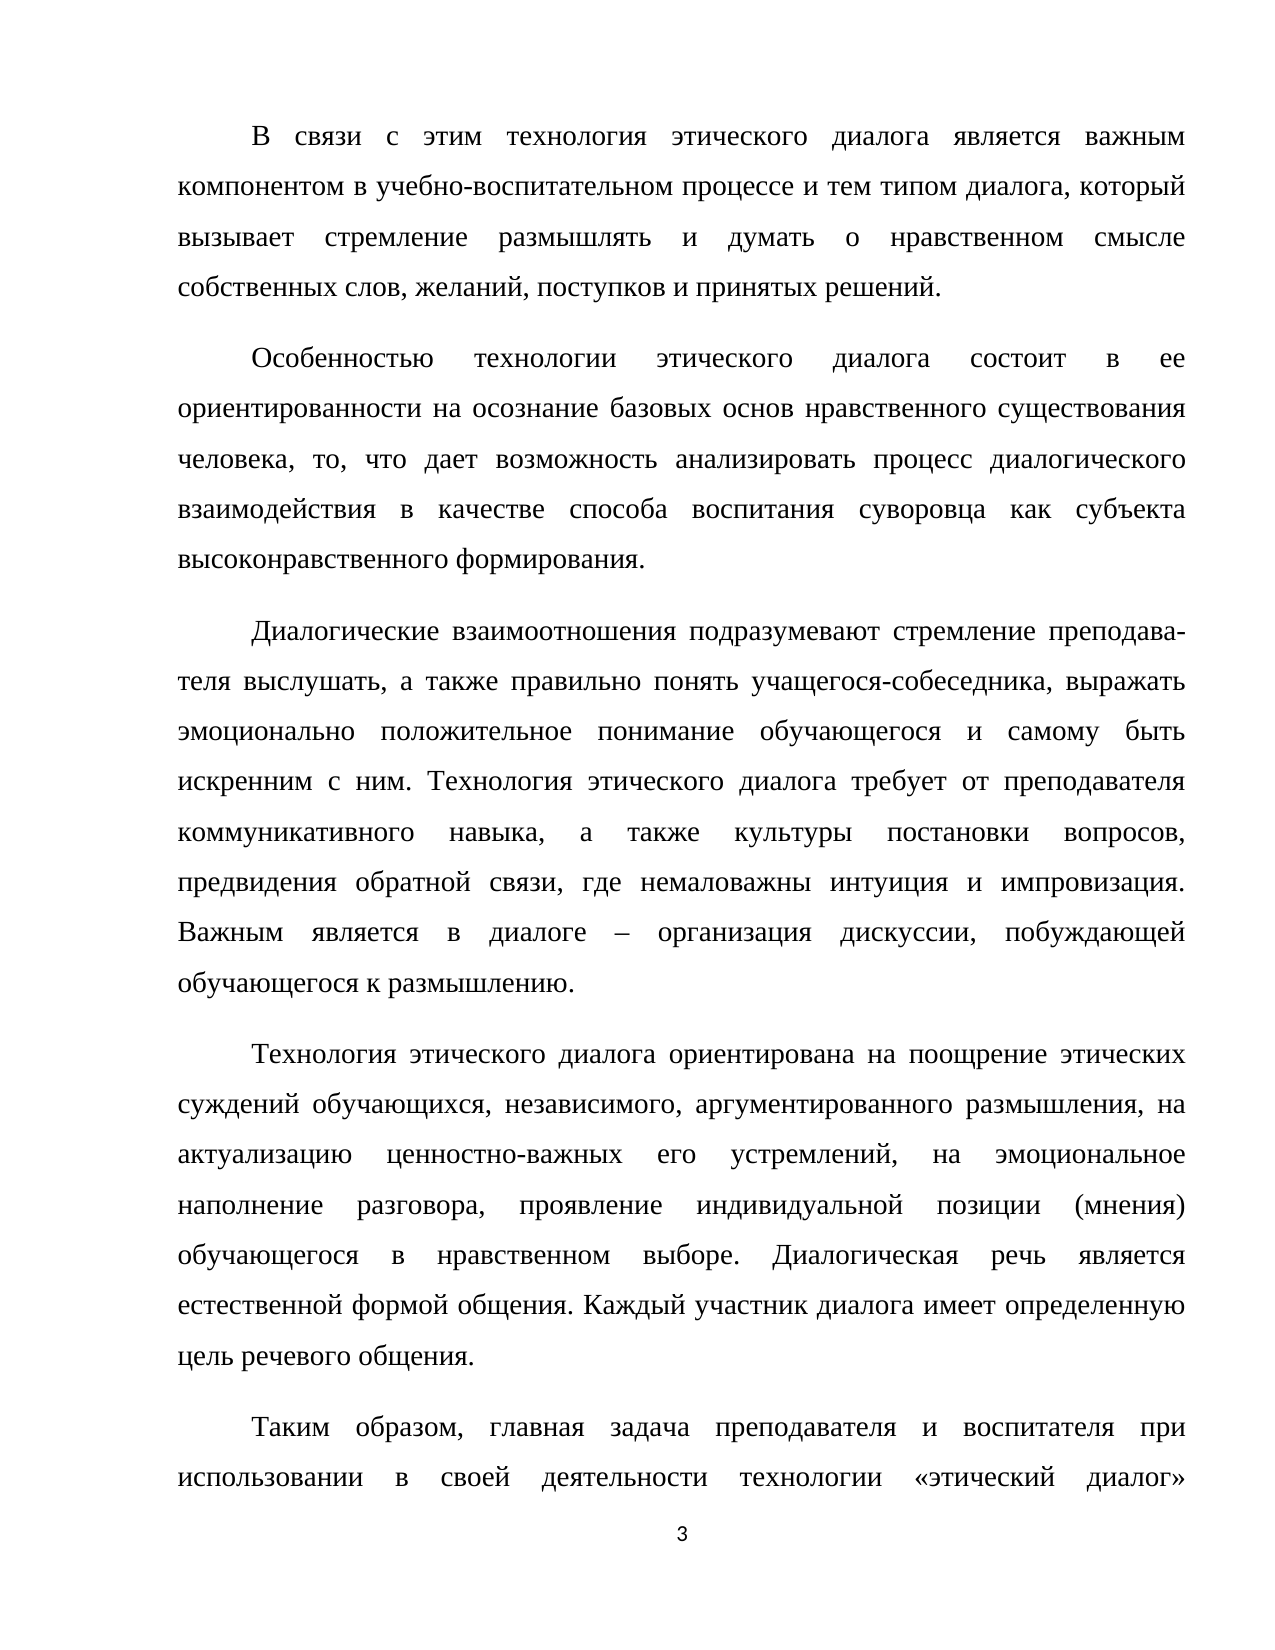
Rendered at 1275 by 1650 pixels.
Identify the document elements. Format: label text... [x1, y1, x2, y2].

text Диалогические взаимоотношения подразумевают стремление преподава-теля выслушать, а также правильно понять учащегося-собеседника, выражать эмоционально положительное понимание обучающегося и самому быть искренним с ним. Технология этического диалога требует от преподавателя коммуникативного навыка, а также культуры постановки вопросов, предвидения обратной связи, где немаловажны интуиция и импровизация. Важным является в диалоге – организация дискуссии, побуждающей обучающегося к размышлению. [177, 613, 1186, 998]
text Особенностью технологии этического диалога состоит в ее ориентированности на осознание базовых основ нравственного существования человека, то, что дает возможность анализировать процесс диалогического взаимодействия в качестве способа воспитания суворовца как субъекта высоконравственного формирования. [177, 340, 1186, 575]
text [177, 1409, 1186, 1493]
text Технология этического диалога ориентирована на поощрение этических суждений обучающихся, независимого, аргументированного размышления, на актуализацию ценностно-важных его устремлений, на эмоциональное наполнение разговора, проявление индивидуальной позиции (мнения) обучающегося в нравственном выборе. Диалогическая речь является естественной формой общения. Каждый участник диалога имеет определенную цель речевого общения. [177, 1036, 1186, 1371]
text В связи с этим технология этического диалога является важным компонентом в учебно-воспитательном процессе и тем типом диалога, который вызывает стремление размышлять и думать о нравственном смысле собственных слов, желаний, поступков и принятых решений. [177, 118, 1186, 303]
